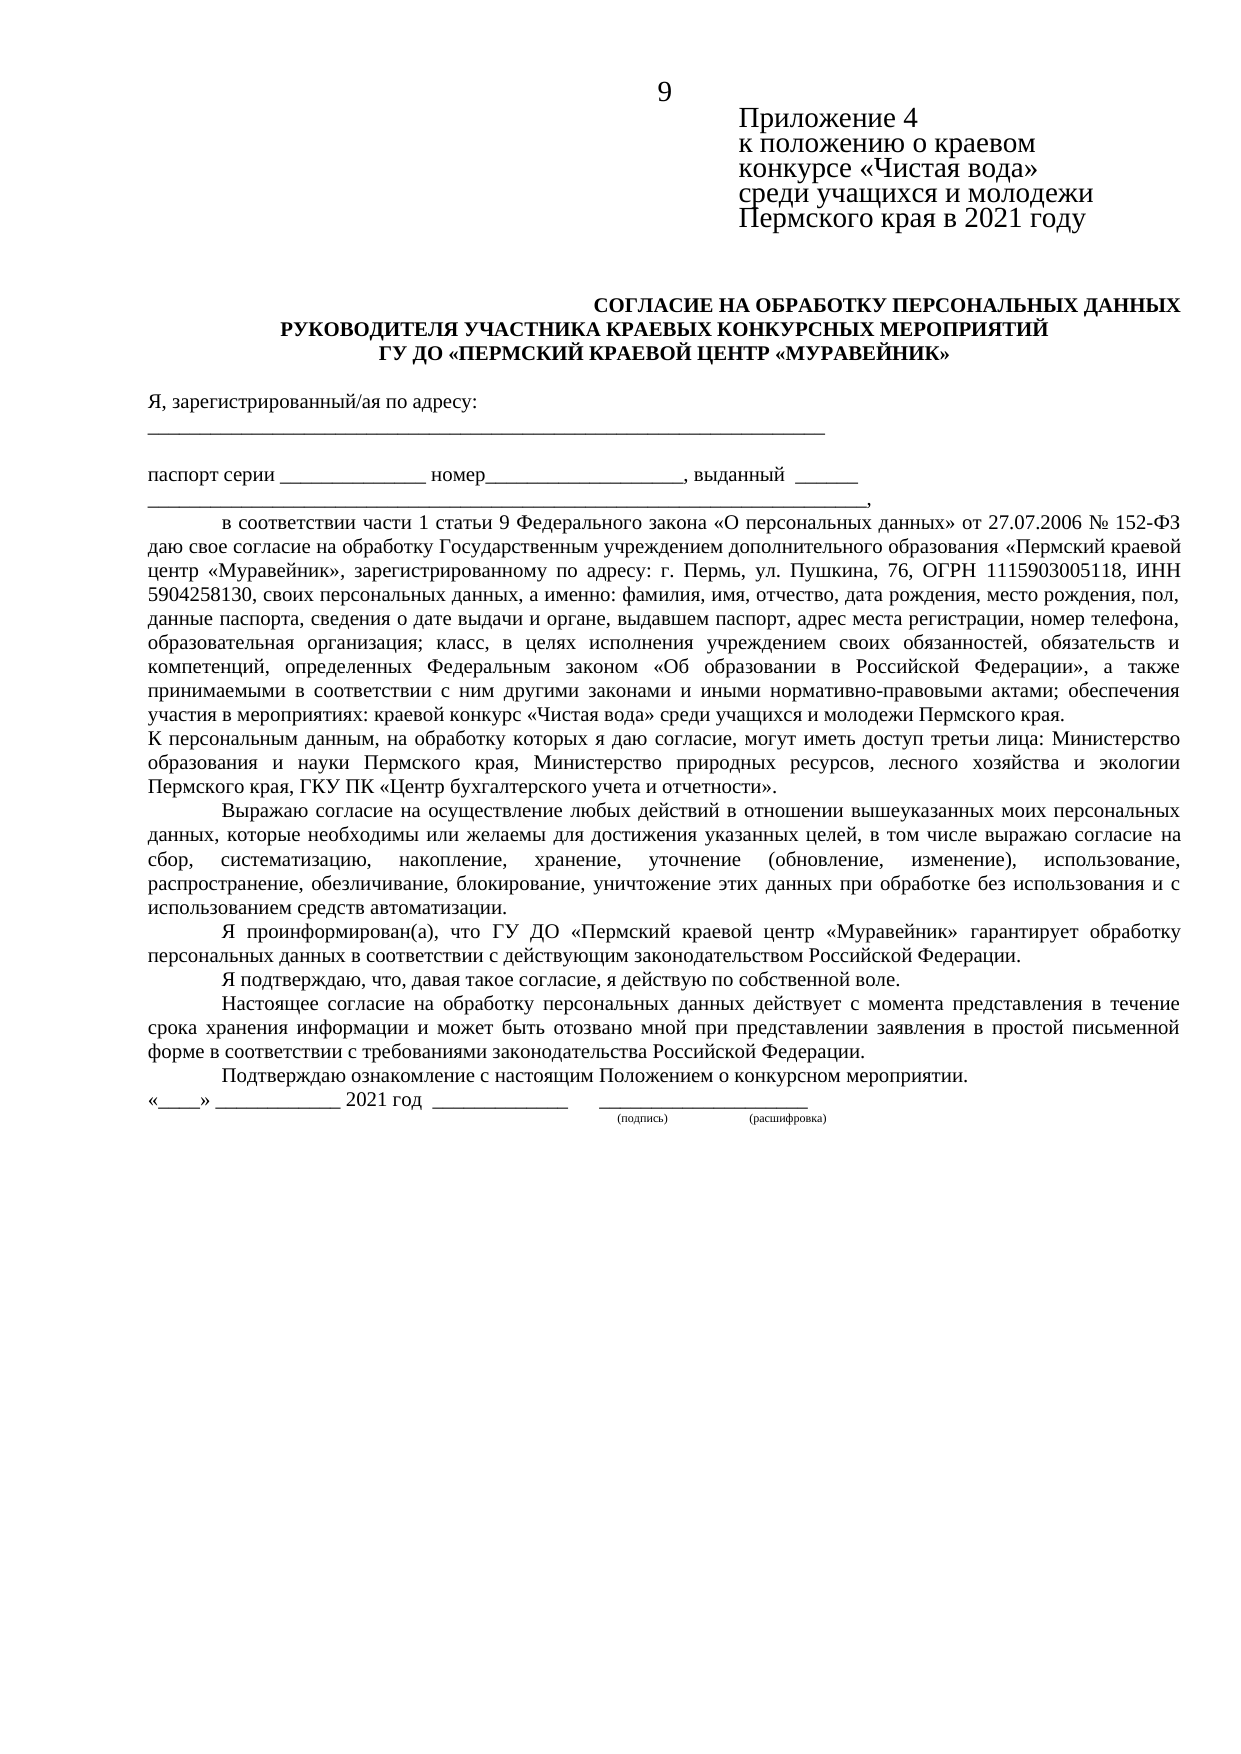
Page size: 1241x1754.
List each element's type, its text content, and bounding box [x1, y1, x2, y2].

text Я проинформирован(а), что ГУ ДО «Пермский краевой центр «Муравейник» гарантирует обработку персональных данных в соответствии с действующим законодательством Российской Федерации. [148, 919, 1181, 967]
text _________________________________________________________________ [148, 413, 1181, 437]
text к положению о краевом [148, 132, 1181, 157]
text в соответствии части 1 статьи 9 Федерального закона «О персональных данных» от 27.07.2006 № 152-ФЗ даю свое согласие на обработку Государственным учреждением дополнительного образования «Пермский краевой центр «Муравейник», зарегистрированному по адресу: г. Пермь, ул. Пушкина, 76, ОГРН 1115903005118, ИНН 5904258130, своих персональных данных, а именно: фамилия, имя, отчество, дата рождения, место рождения, пол, данные паспорта, сведения о дате выдачи и органе, выдавшем паспорт, адрес места регистрации, номер телефона, образовательная организация; класс, в целях исполнения учреждением своих обязанностей, обязательств и компетенций, определенных Федеральным законом «Об образовании в Российской Федерации», а также принимаемыми в соответствии с ним другими законами и иными нормативно-правовыми актами; обеспечения участия в мероприятиях: краевой конкурс «Чистая вода» среди учащихся и молодежи Пермского края. [148, 509, 1181, 726]
text ГУ ДО «пЕРМСКИЙ КРАЕВОЙ ЦЕНТР «МУРАВЕЙНИК» [148, 341, 1181, 365]
text РУКОВОДИТЕЛЯ участника КРАЕВЫХ КОНКУРСНЫХ МЕРОПРИЯТИЙ [148, 317, 1181, 341]
text конкурсе «Чистая вода» [148, 157, 1181, 182]
text Я, зарегистрированный/ая по адресу: [148, 389, 1181, 413]
text (подпись) (расшифровка) [148, 1111, 1181, 1135]
text Подтверждаю ознакомление с настоящим Положением о конкурсном мероприятии. [148, 1063, 1181, 1087]
text Пермского края в 2021 году [148, 207, 1181, 232]
text СОГЛАСИЕ НА ОБРАБОТКУ ПЕРСОНАЛЬНЫХ ДАННЫХ [148, 293, 1181, 317]
text паспорт серии ______________ номер___________________, выданный ______ [148, 461, 1181, 486]
text «____» ____________ 2021 год _____________ ____________________ [148, 1087, 1181, 1111]
text среди учащихся и молодежи [148, 182, 1181, 207]
text К персональным данным, на обработку которых я даю согласие, могут иметь доступ третьи лица: Министерство образования и науки Пермского края, Министерство природных ресурсов, лесного хозяйства и экологии Пермского края, ГКУ ПК «Центр бухгалтерского учета и отчетности». [148, 726, 1181, 798]
text Выражаю согласие на осуществление любых действий в отношении вышеуказанных моих персональных данных, которые необходимы или желаемы для достижения указанных целей, в том числе выражаю согласие на сбор, систематизацию, накопление, хранение, уточнение (обновление, изменение), использование, распространение, обезличивание, блокирование, уничтожение этих данных при обработке без использования и с использованием средств автоматизации. [148, 798, 1181, 919]
text Я подтверждаю, что, давая такое согласие, я действую по собственной воле. [148, 967, 1181, 991]
text Настоящее согласие на обработку персональных данных действует с момента представления в течение срока хранения информации и может быть отозвано мной при представлении заявления в простой письменной форме в соответствии с требованиями законодательства Российской Федерации. [148, 991, 1181, 1063]
text Приложение 4 [148, 107, 1181, 132]
text _____________________________________________________________________, [148, 486, 1181, 509]
